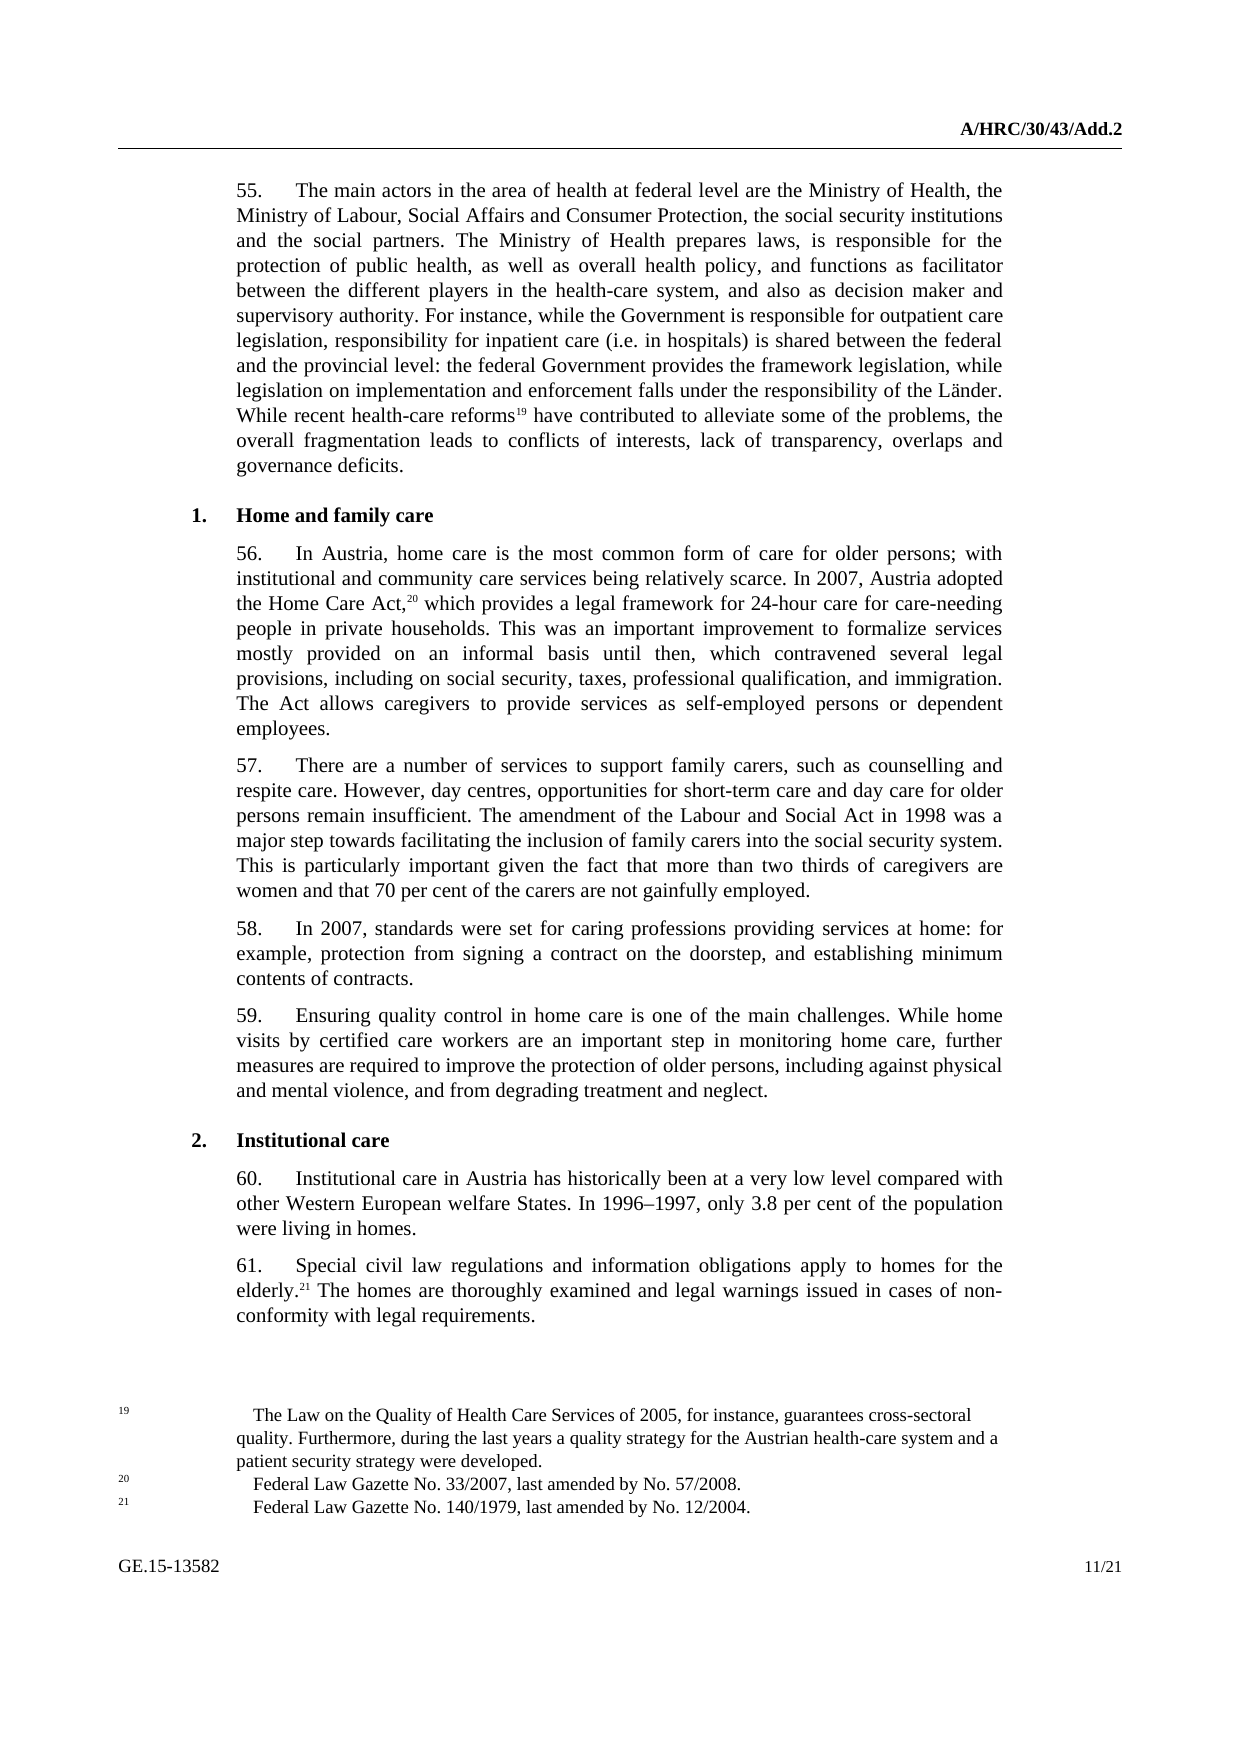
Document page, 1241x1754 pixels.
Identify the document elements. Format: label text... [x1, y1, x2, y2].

text 1. Home and family care [118, 502, 1004, 527]
list Ensuring quality control in home care is one of the main challenges. While home visits by certified care workers are an important step in monitoring home care, further measures are required to improve the protection of older persons, including against physical and mental violence, and from degrading treatment and neglect. [236, 1002, 1004, 1102]
list In Austria, home care is the most common form of care for older persons; with institutional and community care services being relatively scarce. In 2007, Austria adopted the Home Care Act, which provides a legal framework for 24-hour care for care-needing people in private households. This was an important improvement to formalize services mostly provided on an informal basis until then, which contravened several legal provisions, including on social security, taxes, professional qualification, and immigration. The Act allows caregivers to provide services as self-employed persons or dependent employees. [236, 540, 1004, 740]
list The main actors in the area of health at federal level are the Ministry of Health, the Ministry of Labour, Social Affairs and Consumer Protection, the social security institutions and the social partners. The Ministry of Health prepares laws, is responsible for the protection of public health, as well as overall health policy, and functions as facilitator between the different players in the health-care system, and also as decision maker and supervisory authority. For instance, while the Government is responsible for outpatient care legislation, responsibility for inpatient care (i.e. in hospitals) is shared between the federal and the provincial level: the federal Government provides the framework legislation, while legislation on implementation and enforcement falls under the responsibility of the Länder. While recent health-care reforms have contributed to alleviate some of the problems, the overall fragmentation leads to conflicts of interests, lack of transparency, overlaps and governance deficits. [236, 177, 1004, 477]
list Special civil law regulations and information obligations apply to homes for the elderly. The homes are thoroughly examined and legal warnings issued in cases of non-conformity with legal requirements. [236, 1252, 1004, 1327]
list There are a number of services to support family carers, such as counselling and respite care. However, day centres, opportunities for short-term care and day care for older persons remain insufficient. The amendment of the Labour and Social Act in 1998 was a major step towards facilitating the inclusion of family carers into the social security system. This is particularly important given the fact that more than two thirds of caregivers are women and that 70 per cent of the carers are not gainfully employed. [236, 752, 1004, 902]
list Institutional care in Austria has historically been at a very low level compared with other Western European welfare States. In 1996–1997, only 3.8 per cent of the population were living in homes. [236, 1165, 1004, 1240]
list In 2007, standards were set for caring professions providing services at home: for example, protection from signing a contract on the doorstep, and establishing minimum contents of contracts. [236, 915, 1004, 990]
text 2. Institutional care [118, 1127, 1004, 1152]
